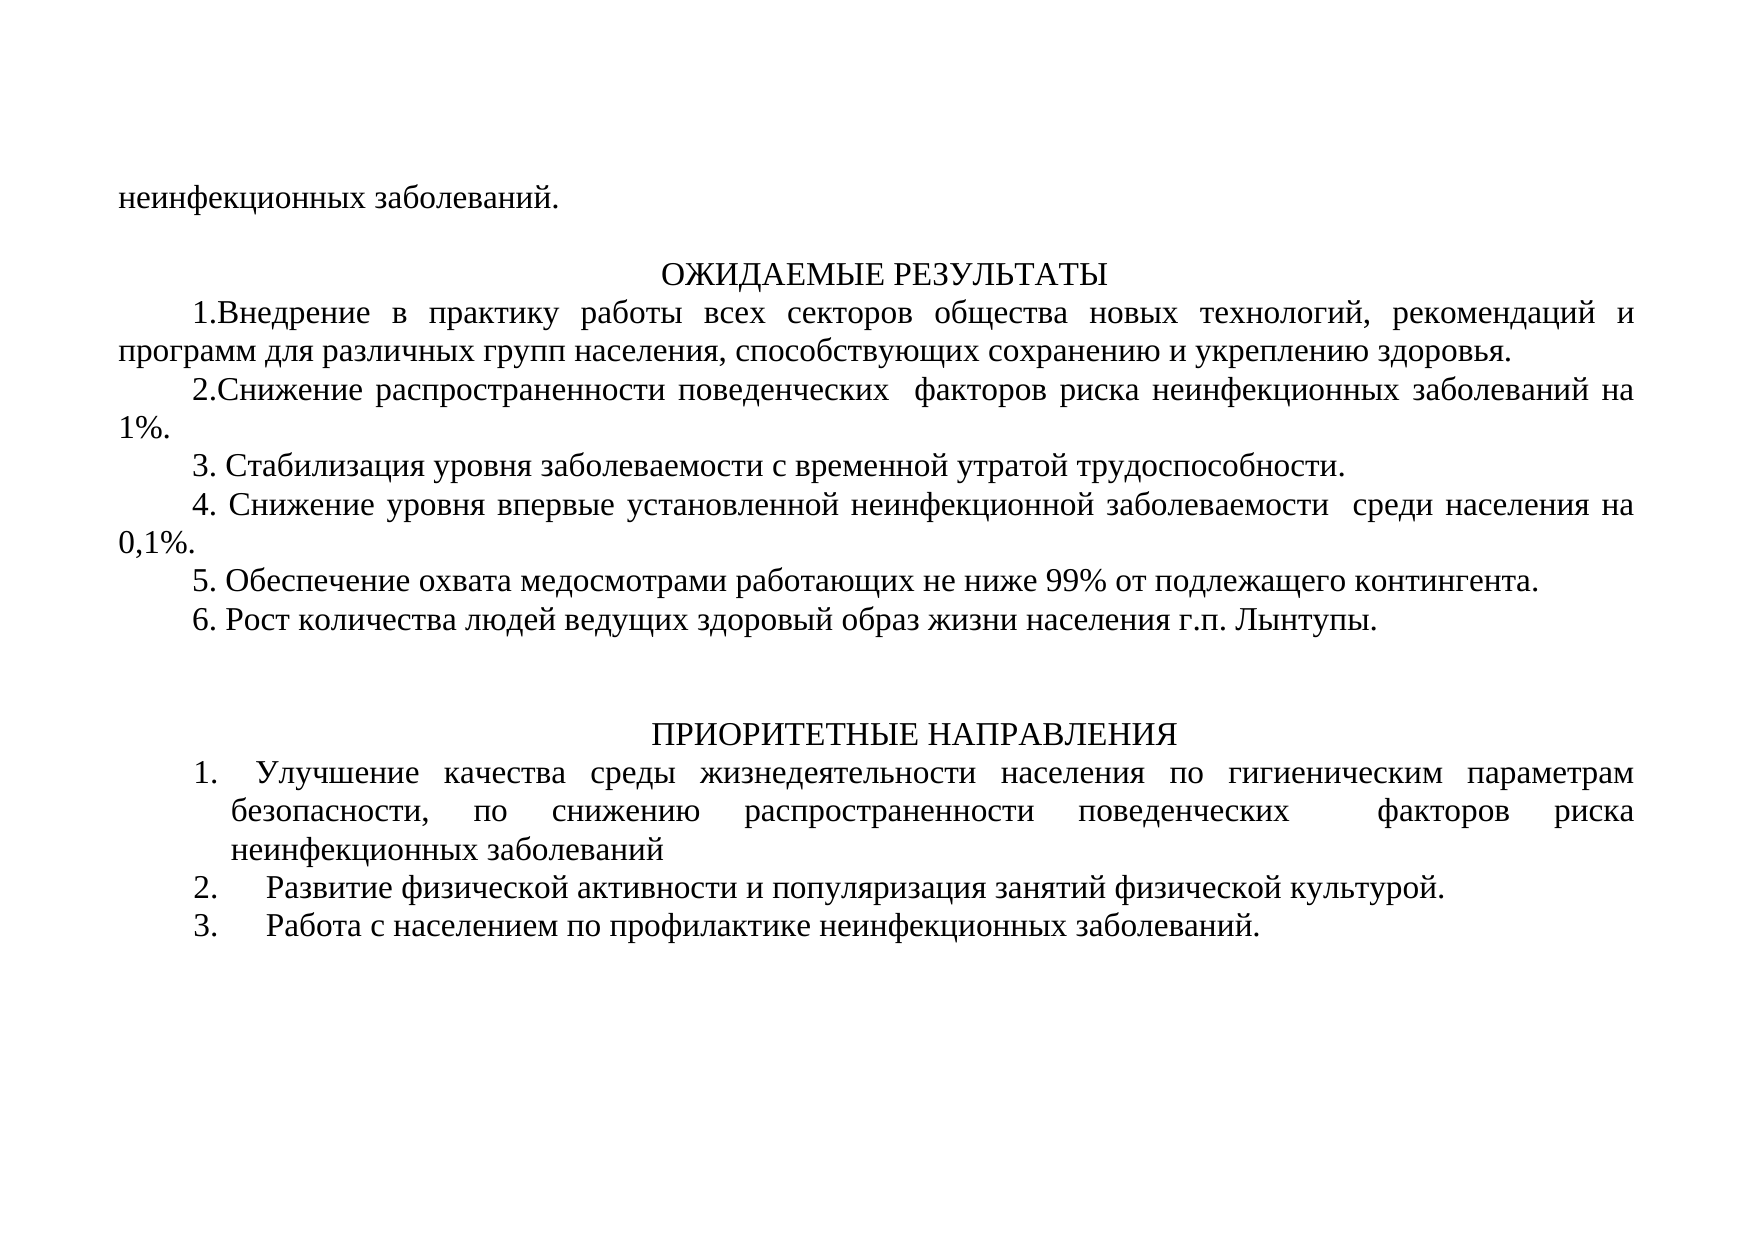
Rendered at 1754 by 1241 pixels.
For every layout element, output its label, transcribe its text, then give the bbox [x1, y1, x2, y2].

text 5. Обеспечение охвата медосмотрами работающих не ниже 99% от подлежащего контингента. [118, 561, 1636, 599]
text ПРИОРИТЕТНЫЕ НАПРАВЛЕНИЯ [118, 714, 1636, 752]
text 4. Снижение уровня впервые установленной неинфекционной заболеваемости среди населения на 0,1%. [118, 484, 1636, 561]
text 1.Внедрение в практику работы всех секторов общества новых технологий, рекомендаций и программ для различных групп населения, способствующих сохранению и укреплению здоровья. [118, 292, 1636, 369]
text 6. Рост количества людей ведущих здоровый образ жизни населения г.п. Лынтупы. [118, 599, 1636, 637]
text 3. Стабилизация уровня заболеваемости с временной утратой трудоспособности. [118, 446, 1636, 484]
text 3. Работа с населением по профилактике неинфекционных заболеваний. [193, 906, 1636, 944]
text ОЖИДАЕМЫЕ РЕЗУЛЬТАТЫ [133, 254, 1636, 292]
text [118, 177, 1636, 216]
text 2.Снижение распространенности поведенческих факторов риска неинфекционных заболеваний на 1%. [118, 369, 1636, 446]
text 2. Развитие физической активности и популяризация занятий физической культурой. [193, 867, 1636, 906]
list Улучшение качества среды жизнедеятельности населения по гигиеническим параметрам безопасности, по снижению распространенности поведенческих факторов риска неинфекционных заболеваний [193, 752, 1636, 867]
